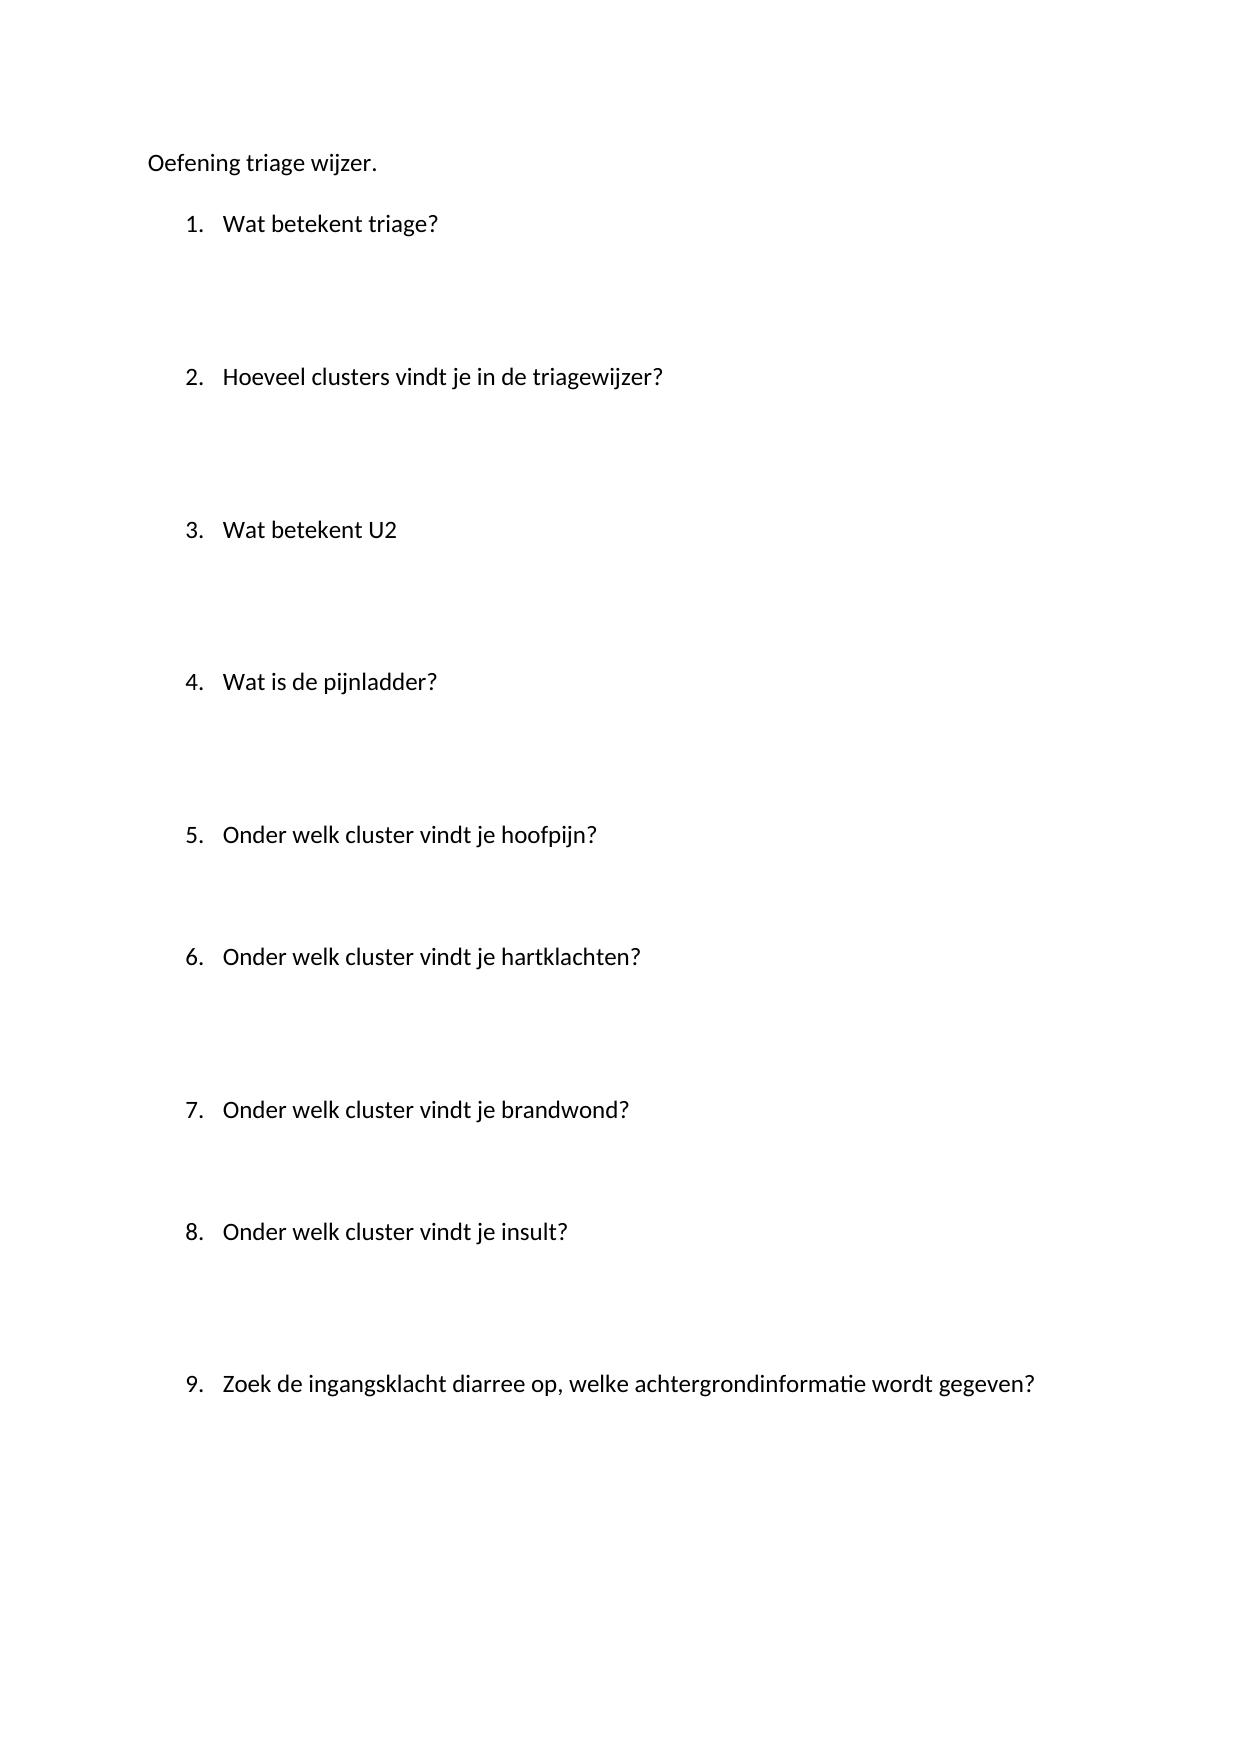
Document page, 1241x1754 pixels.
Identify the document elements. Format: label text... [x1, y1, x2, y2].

list Hoeveel clusters vindt je in de triagewijzer? [185, 361, 1093, 392]
list Wat is de pijnladder? [185, 666, 1093, 697]
list Onder welk cluster vindt je hartklachten? [185, 941, 1093, 972]
list Wat betekent U2 [185, 514, 1093, 544]
list Wat betekent triage? [185, 209, 1093, 239]
list Onder welk cluster vindt je brandwond? [185, 1094, 1093, 1124]
text Oefening triage wijzer. [148, 148, 1093, 178]
list Zoek de ingangsklacht diarree op, welke achtergrondinformatie wordt gegeven? [185, 1368, 1093, 1399]
list Onder welk cluster vindt je hoofpijn? [185, 819, 1093, 849]
list Onder welk cluster vindt je insult? [185, 1216, 1093, 1246]
